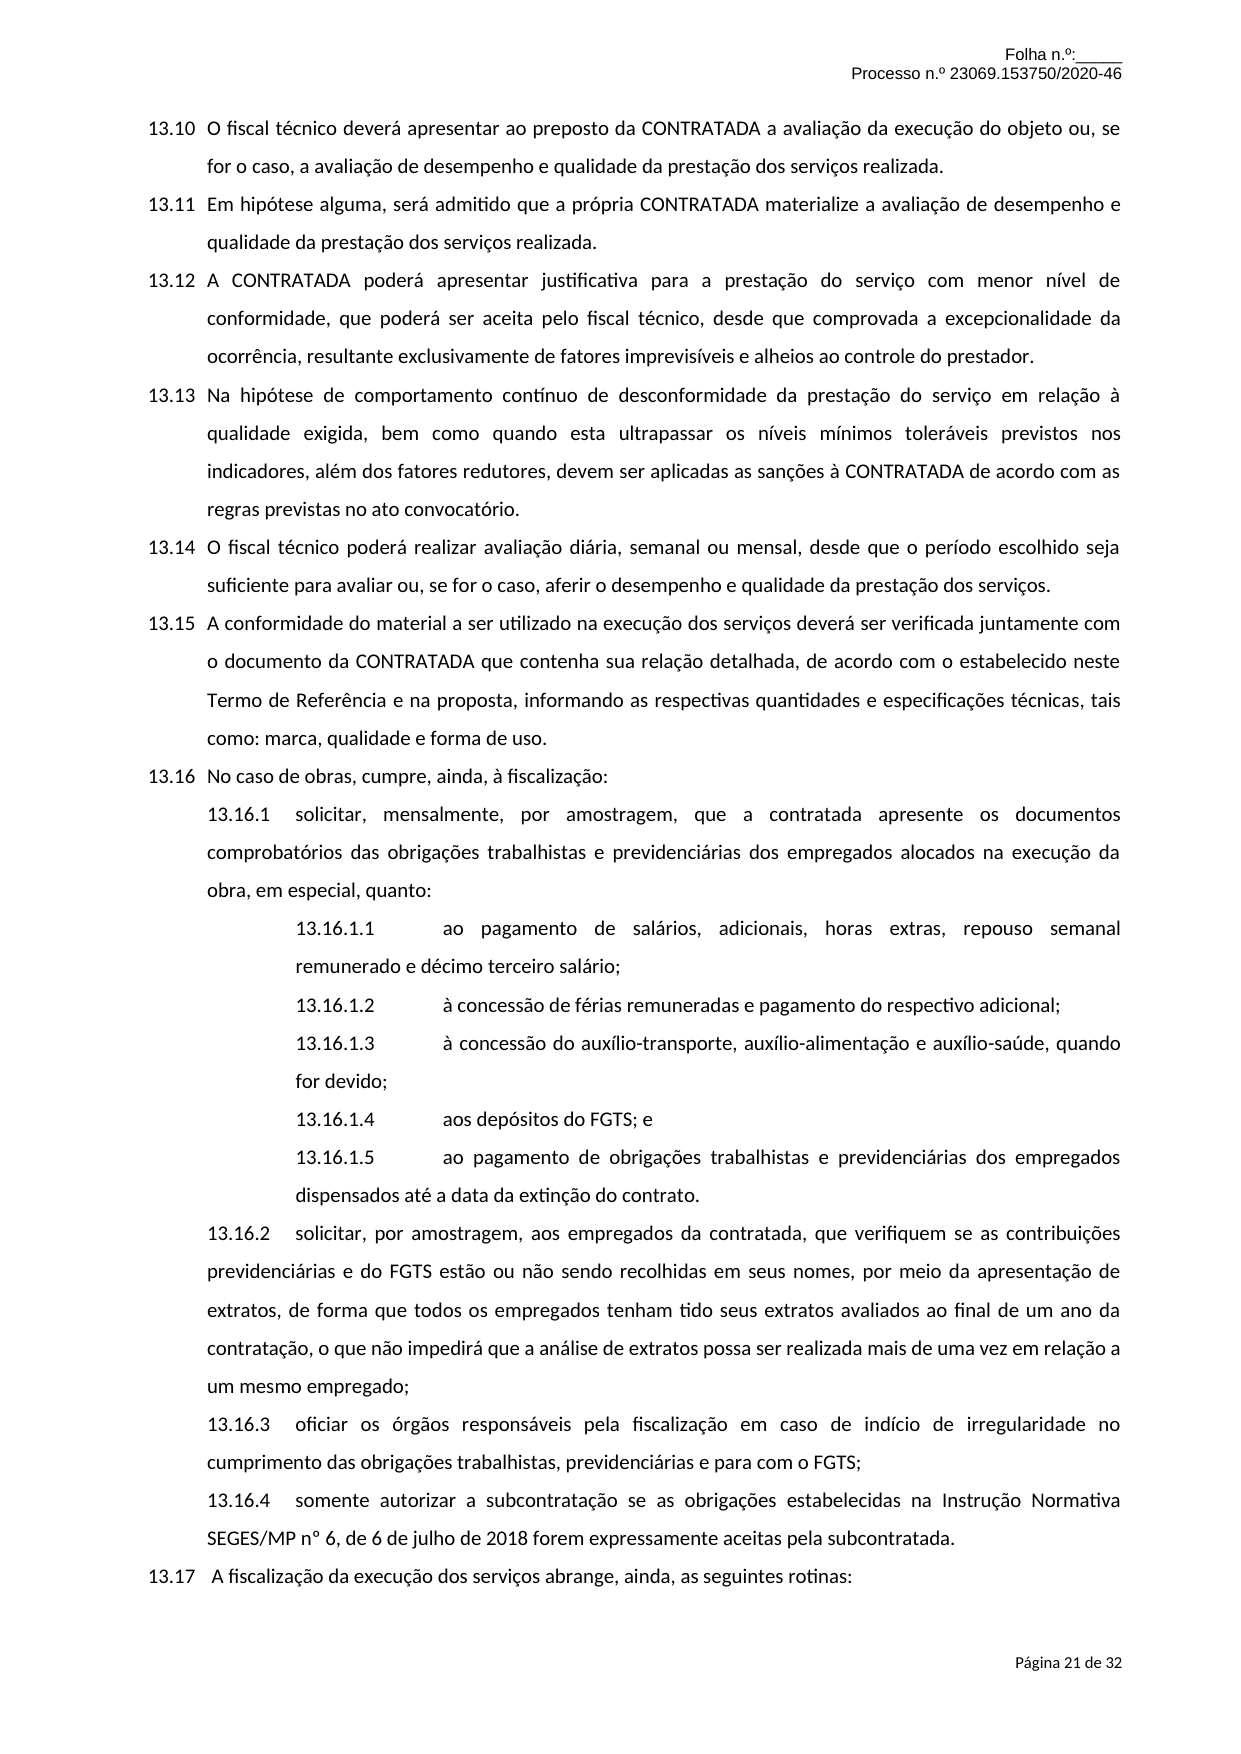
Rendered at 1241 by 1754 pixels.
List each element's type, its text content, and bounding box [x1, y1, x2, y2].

list A conformidade do material a ser utilizado na execução dos serviços deverá ser verificada juntamente com o documento da CONTRATADA que contenha sua relação detalhada, de acordo com o estabelecido neste Termo de Referência e na proposta, informando as respectivas quantidades e especificações técnicas, tais como: marca, qualidade e forma de uso. [148, 611, 1122, 750]
list A fiscalização da execução dos serviços abrange, ainda, as seguintes rotinas: [148, 1564, 1122, 1589]
list aos depósitos do FGTS; e [295, 1106, 1122, 1132]
list à concessão de férias remuneradas e pagamento do respectivo adicional; [295, 992, 1122, 1017]
list oficiar os órgãos responsáveis pela fiscalização em caso de indício de irregularidade no cumprimento das obrigações trabalhistas, previdenciárias e para com o FGTS; [207, 1411, 1122, 1475]
list O fiscal técnico deverá apresentar ao preposto da CONTRATADA a avaliação da execução do objeto ou, se for o caso, a avaliação de desempenho e qualidade da prestação dos serviços realizada. [148, 115, 1122, 178]
list O fiscal técnico poderá realizar avaliação diária, semanal ou mensal, desde que o período escolhido seja suficiente para avaliar ou, se for o caso, aferir o desempenho e qualidade da prestação dos serviços. [148, 534, 1122, 598]
list A CONTRATADA poderá apresentar justificativa para a prestação do serviço com menor nível de conformidade, que poderá ser aceita pelo fiscal técnico, desde que comprovada a excepcionalidade da ocorrência, resultante exclusivamente de fatores imprevisíveis e alheios ao controle do prestador. [148, 267, 1122, 369]
list somente autorizar a subcontratação se as obrigações estabelecidas na Instrução Normativa SEGES/MP nº 6, de 6 de julho de 2018 forem expressamente aceitas pela subcontratada. [207, 1487, 1122, 1551]
list Em hipótese alguma, será admitido que a própria CONTRATADA materialize a avaliação de desempenho e qualidade da prestação dos serviços realizada. [148, 191, 1122, 255]
list No caso de obras, cumpre, ainda, à fiscalização: [148, 763, 1122, 788]
list solicitar, mensalmente, por amostragem, que a contratada apresente os documentos comprobatórios das obrigações trabalhistas e previdenciárias dos empregados alocados na execução da obra, em especial, quanto: [207, 801, 1122, 903]
list ao pagamento de salários, adicionais, horas extras, repouso semanal remunerado e décimo terceiro salário; [295, 916, 1122, 979]
list solicitar, por amostragem, aos empregados da contratada, que verifiquem se as contribuições previdenciárias e do FGTS estão ou não sendo recolhidas em seus nomes, por meio da apresentação de extratos, de forma que todos os empregados tenham tido seus extratos avaliados ao final de um ano da contratação, o que não impedirá que a análise de extratos possa ser realizada mais de uma vez em relação a um mesmo empregado; [207, 1221, 1122, 1398]
list Na hipótese de comportamento contínuo de desconformidade da prestação do serviço em relação à qualidade exigida, bem como quando esta ultrapassar os níveis mínimos toleráveis previstos nos indicadores, além dos fatores redutores, devem ser aplicadas as sanções à CONTRATADA de acordo com as regras previstas no ato convocatório. [148, 382, 1122, 522]
list ao pagamento de obrigações trabalhistas e previdenciárias dos empregados dispensados até a data da extinção do contrato. [295, 1144, 1122, 1208]
list à concessão do auxílio-transporte, auxílio-alimentação e auxílio-saúde, quando for devido; [295, 1030, 1122, 1093]
